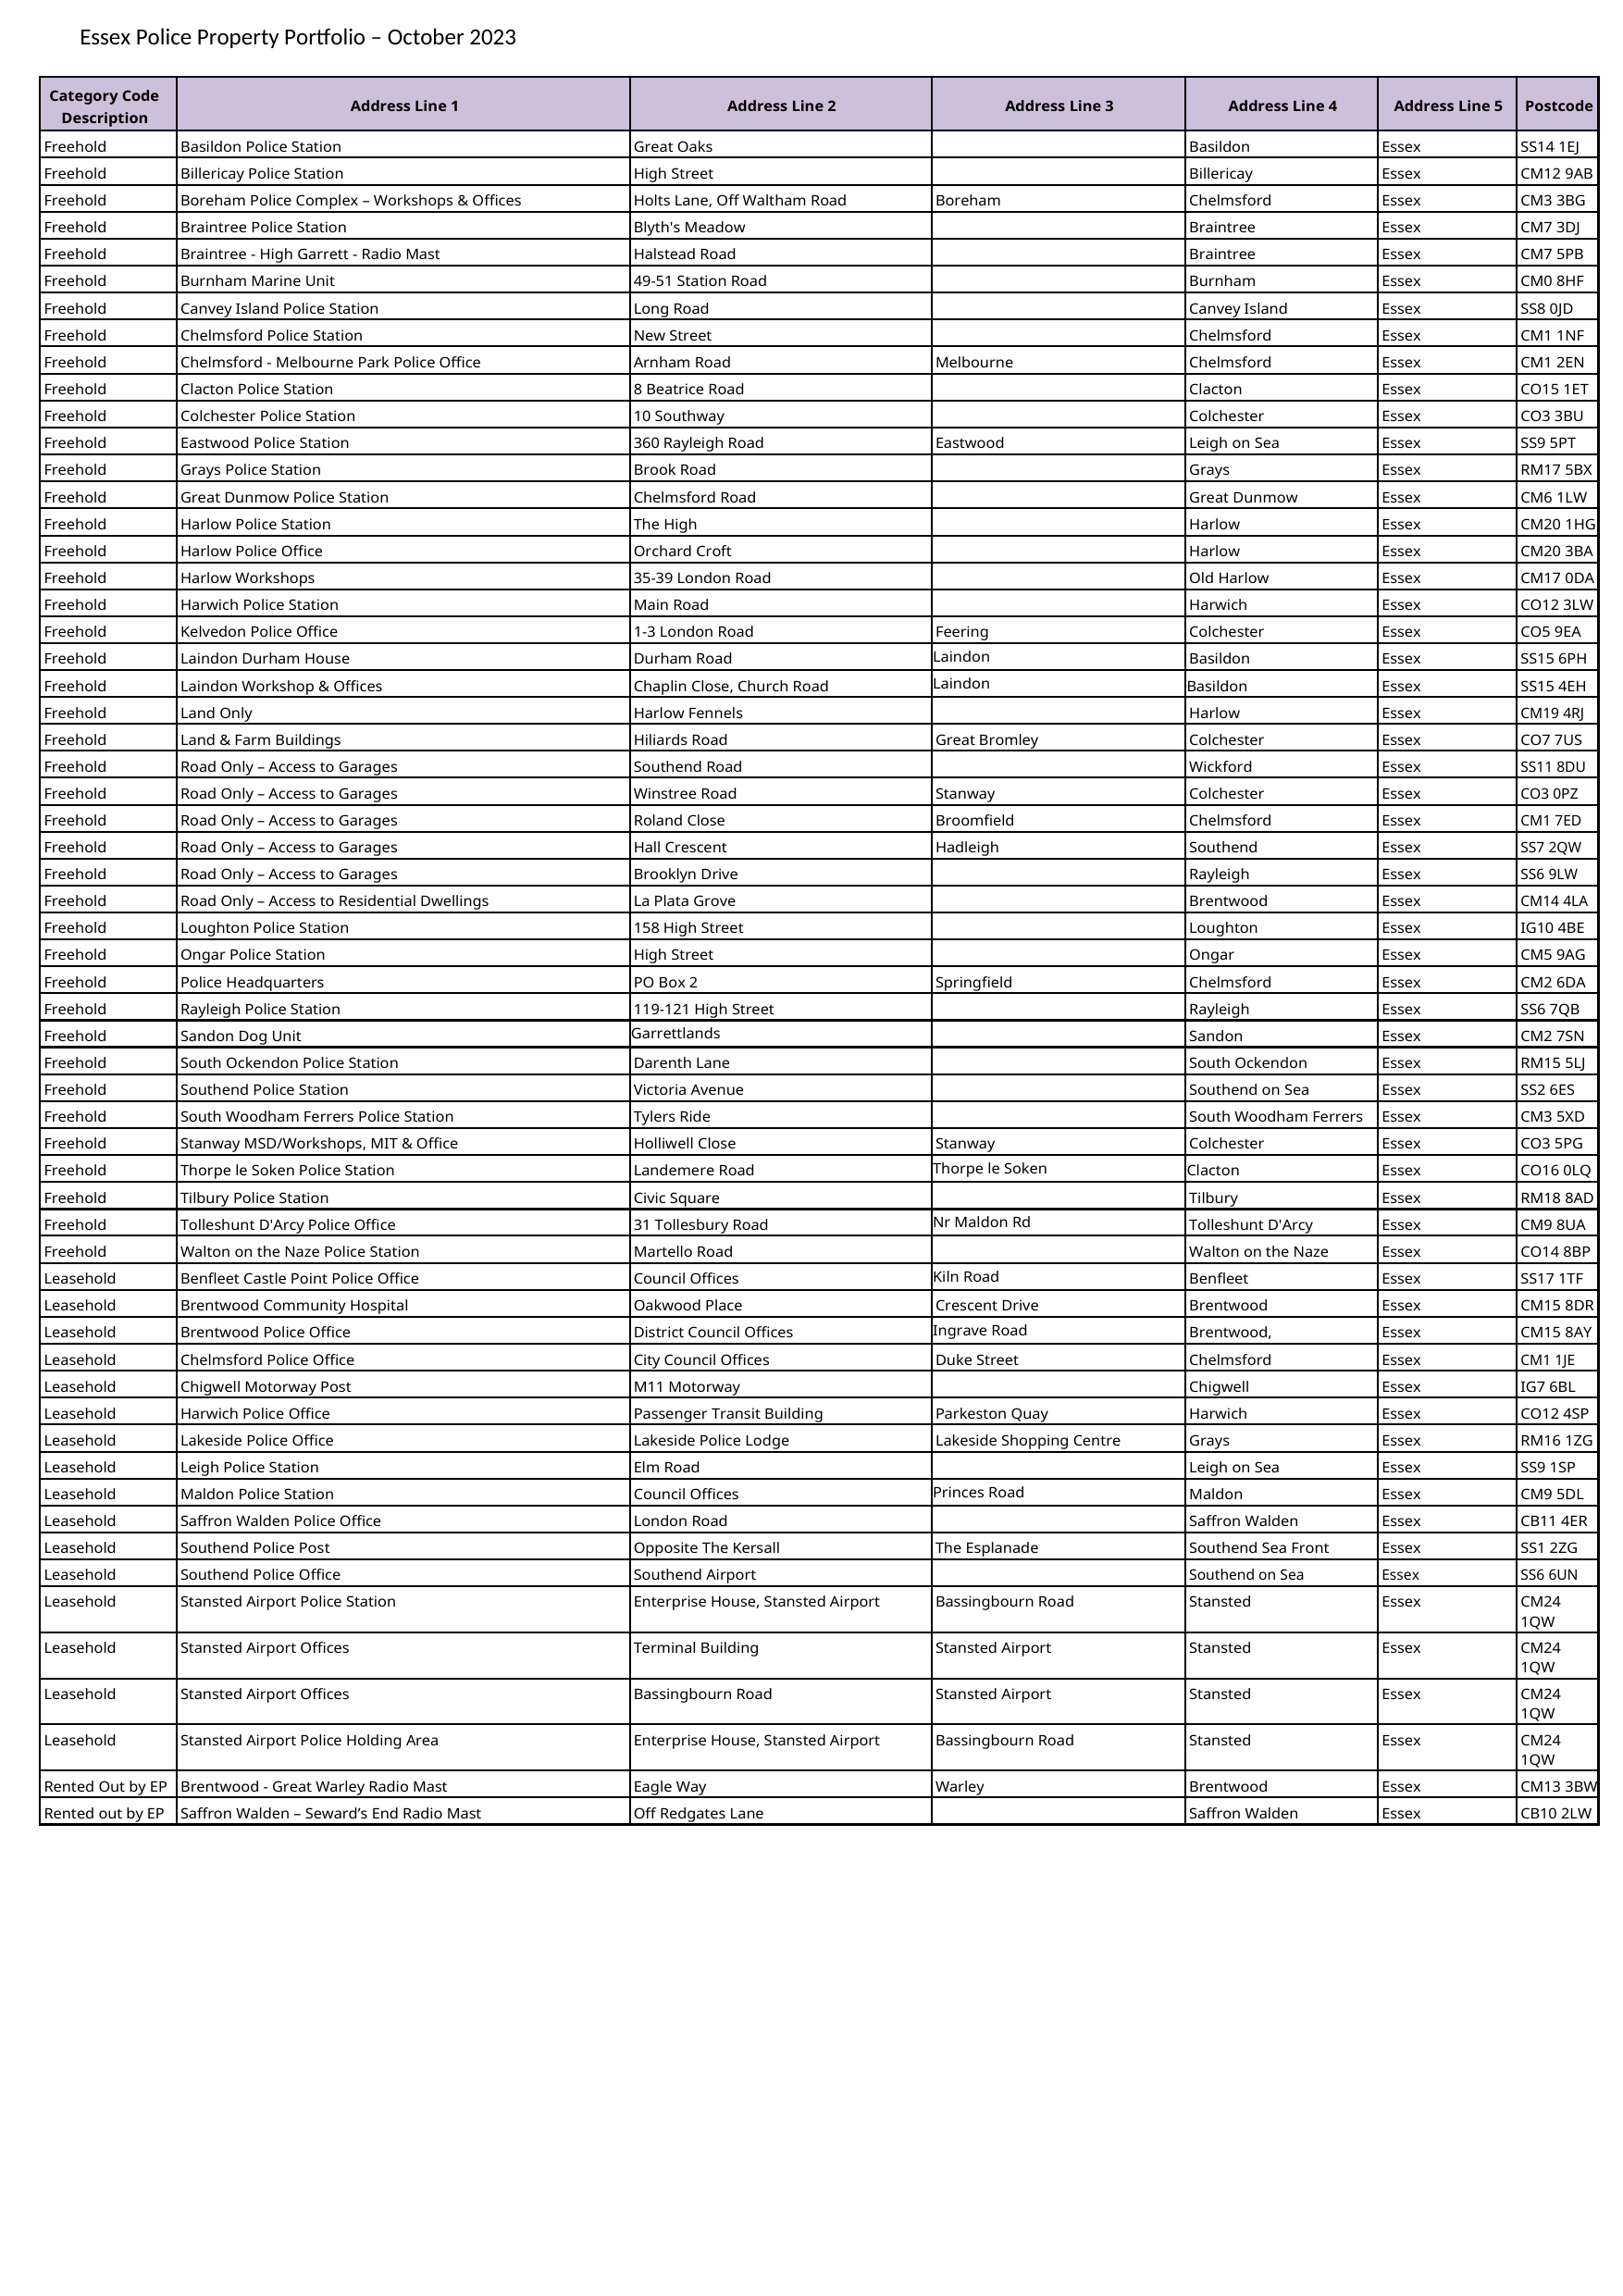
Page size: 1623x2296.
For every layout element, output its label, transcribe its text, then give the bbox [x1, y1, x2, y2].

table_cell Essex [1379, 131, 1516, 156]
table_cell Essex [1379, 1371, 1516, 1396]
table_cell [933, 375, 1184, 400]
table_cell Leasehold [41, 1680, 176, 1723]
table_cell Essex [1379, 482, 1516, 507]
table_cell Freehold [41, 293, 176, 318]
table_cell Brentwood [1186, 1771, 1377, 1796]
table_cell Brook Road [631, 455, 931, 480]
table_cell CB11 4ER [1518, 1507, 1597, 1532]
table_cell Chigwell [1186, 1371, 1377, 1396]
table_cell Grays Police Station [178, 455, 629, 480]
table_cell 35-39 London Road [631, 564, 931, 589]
table_cell Essex [1379, 1156, 1516, 1181]
table_cell Freehold [41, 482, 176, 507]
table_cell CM6 1LW [1518, 482, 1597, 507]
table_cell CM5 9AG [1518, 940, 1597, 965]
table_cell Chelmsford - Melbourne Park Police Office [178, 347, 629, 372]
table_cell Essex [1379, 402, 1516, 427]
table_cell Clacton Police Station [178, 375, 629, 400]
table_cell Leigh on Sea [1186, 428, 1377, 453]
table_header Address Line 5 [1379, 78, 1516, 130]
table_cell Essex [1379, 1680, 1516, 1723]
table_cell Freehold [41, 994, 176, 1019]
table_cell Darenth Lane [631, 1049, 931, 1073]
table_cell Rayleigh [1186, 860, 1377, 885]
table_cell Freehold [41, 913, 176, 938]
table_cell IG10 4BE [1518, 913, 1597, 938]
table_cell Freehold [41, 320, 176, 345]
table_cell Freehold [41, 428, 176, 453]
table_cell Rented out by EP [41, 1798, 176, 1823]
table_cell Essex [1379, 267, 1516, 292]
table_cell 1-3 London Road [631, 617, 931, 642]
table_cell Southend on Sea [1186, 1560, 1377, 1585]
table_cell [933, 240, 1184, 265]
table_cell Stansted [1186, 1633, 1377, 1677]
table_cell Freehold [41, 940, 176, 965]
table_cell Road Only – Access to Garages [178, 860, 629, 885]
table_cell Essex [1379, 455, 1516, 480]
table_cell IG7 6BL [1518, 1371, 1597, 1396]
table_cell Clacton [1186, 1156, 1377, 1181]
table_cell Essex [1379, 158, 1516, 183]
table_cell Chelmsford Road [631, 482, 931, 507]
table_cell Freehold [41, 644, 176, 669]
table_cell Thorpe le Soken Police Station [178, 1156, 629, 1181]
table_cell Essex [1379, 1318, 1516, 1343]
table_cell Essex [1379, 751, 1516, 776]
table_cell 8 Beatrice Road [631, 375, 931, 400]
table_cell Terminal Building [631, 1633, 931, 1677]
table_cell Essex [1379, 1102, 1516, 1127]
table_cell Braintree [1186, 213, 1377, 238]
table_cell Stansted Airport Offices [178, 1633, 629, 1677]
table_cell Chelmsford [1186, 1345, 1377, 1370]
table_cell SS9 5PT [1518, 428, 1597, 453]
table_cell [933, 860, 1184, 885]
table_cell Stansted [1186, 1587, 1377, 1632]
table_cell Essex [1379, 1725, 1516, 1769]
table_cell Freehold [41, 1236, 176, 1261]
table_cell Brentwood Police Office [178, 1318, 629, 1343]
table_cell [933, 1049, 1184, 1073]
table_cell Essex [1379, 375, 1516, 400]
table_cell La Plata Grove [631, 887, 931, 912]
table_cell Eastwood Police Station [178, 428, 629, 453]
table_cell CM19 4RJ [1518, 698, 1597, 723]
table_cell Essex [1379, 671, 1516, 696]
table_cell Southend on Sea [1186, 1075, 1377, 1100]
table_cell Great Dunmow Police Station [178, 482, 629, 507]
table_cell CM20 3BA [1518, 537, 1597, 562]
table_cell Hall Crescent [631, 833, 931, 858]
table_cell Great Dunmow [1186, 482, 1377, 507]
table_cell Maldon Police Station [178, 1480, 629, 1505]
table_cell Chelmsford [1186, 347, 1377, 372]
table_cell Freehold [41, 537, 176, 562]
table_cell Basildon [1186, 644, 1377, 669]
table_cell Essex [1379, 806, 1516, 831]
table_cell Freehold [41, 751, 176, 776]
table_cell Stansted Airport [933, 1680, 1184, 1723]
table_cell SS15 6PH [1518, 644, 1597, 669]
table_cell RM16 1ZG [1518, 1425, 1597, 1450]
table_header Address Line 2 [631, 78, 931, 130]
table_cell Stansted [1186, 1680, 1377, 1723]
table_cell RM18 8AD [1518, 1183, 1597, 1208]
table_cell [933, 1236, 1184, 1261]
table_cell Colchester [1186, 725, 1377, 750]
table_cell Freehold [41, 806, 176, 831]
table_cell CM17 0DA [1518, 564, 1597, 589]
table_cell Southend Sea Front [1186, 1533, 1377, 1558]
table_cell Warley [933, 1771, 1184, 1796]
table_cell Enterprise House, Stansted Airport [631, 1587, 931, 1632]
table_cell CM7 5PB [1518, 240, 1597, 265]
table_cell New Street [631, 320, 931, 345]
table_cell Essex [1379, 887, 1516, 912]
table_cell Hiliards Road [631, 725, 931, 750]
table_cell [933, 994, 1184, 1019]
table_cell [933, 1560, 1184, 1585]
table_cell Freehold [41, 725, 176, 750]
table_cell Walton on the Naze Police Station [178, 1236, 629, 1261]
table_cell Benfleet [1186, 1264, 1377, 1289]
table_cell CM3 5XD [1518, 1102, 1597, 1127]
table_cell Rayleigh Police Station [178, 994, 629, 1019]
table_cell Martello Road [631, 1236, 931, 1261]
table_cell [933, 482, 1184, 507]
table_cell Ongar [1186, 940, 1377, 965]
table_cell Clacton [1186, 375, 1377, 400]
table_cell Council Offices [631, 1480, 931, 1505]
table_cell Eastwood [933, 428, 1184, 453]
table_cell Harlow [1186, 698, 1377, 723]
table_cell Essex [1379, 428, 1516, 453]
table_cell London Road [631, 1507, 931, 1532]
table_cell Basildon [1186, 671, 1377, 696]
table_cell Freehold [41, 402, 176, 427]
table_cell Boreham Police Complex – Workshops & Offices [178, 186, 629, 211]
table_cell CM1 7ED [1518, 806, 1597, 831]
table_cell CO5 9EA [1518, 617, 1597, 642]
table_cell Essex [1379, 186, 1516, 211]
table_cell [933, 267, 1184, 292]
table_cell CM1 1JE [1518, 1345, 1597, 1370]
table_cell Freehold [41, 590, 176, 615]
table_cell SS8 0JD [1518, 293, 1597, 318]
table_cell Bassingbourn Road [933, 1587, 1184, 1632]
table_cell Stansted Airport Police Station [178, 1587, 629, 1632]
table_cell Freehold [41, 698, 176, 723]
table_cell Sandon [1186, 1022, 1377, 1046]
table_cell CM1 2EN [1518, 347, 1597, 372]
table_cell Bassingbourn Road [631, 1680, 931, 1723]
table_cell 158 High Street [631, 913, 931, 938]
table_header Address Line 1 [178, 78, 629, 130]
table_cell Essex [1379, 1587, 1516, 1632]
table_cell Halstead Road [631, 240, 931, 265]
table_cell Southend [1186, 833, 1377, 858]
table_cell CM12 9AB [1518, 158, 1597, 183]
table_cell Wickford [1186, 751, 1377, 776]
table_cell Essex [1379, 1798, 1516, 1823]
table_cell Tolleshunt D'Arcy Police Office [178, 1210, 629, 1235]
table_cell Essex [1379, 1480, 1516, 1505]
table_cell Chelmsford Police Office [178, 1345, 629, 1370]
table_cell Southend Road [631, 751, 931, 776]
table_cell Essex [1379, 1075, 1516, 1100]
table_cell Essex [1379, 347, 1516, 372]
table_cell 31 Tollesbury Road [631, 1210, 931, 1235]
table_cell Road Only – Access to Residential Dwellings [178, 887, 629, 912]
table_cell Brentwood, [1186, 1318, 1377, 1343]
table_cell Harlow [1186, 509, 1377, 534]
table_cell [933, 537, 1184, 562]
table_cell Essex [1379, 1633, 1516, 1677]
table_cell CM24 1QW [1518, 1725, 1597, 1769]
table_cell Chelmsford Police Station [178, 320, 629, 345]
table_cell CM9 5DL [1518, 1480, 1597, 1505]
table_cell Southend Police Post [178, 1533, 629, 1558]
table_cell Freehold [41, 267, 176, 292]
table_cell Chelmsford [1186, 967, 1377, 992]
table_cell PO Box 2 [631, 967, 931, 992]
table_cell Essex [1379, 509, 1516, 534]
table_cell Freehold [41, 213, 176, 238]
table_cell Road Only – Access to Garages [178, 833, 629, 858]
table_cell Leasehold [41, 1507, 176, 1532]
table_cell Chelmsford [1186, 320, 1377, 345]
table_cell Lakeside Police Lodge [631, 1425, 931, 1450]
table_cell Colchester Police Station [178, 402, 629, 427]
table_cell CM2 7SN [1518, 1022, 1597, 1046]
table_cell SS14 1EJ [1518, 131, 1597, 156]
table_cell [933, 1453, 1184, 1478]
table_cell Leasehold [41, 1560, 176, 1585]
table_cell Leasehold [41, 1587, 176, 1632]
table_cell Long Road [631, 293, 931, 318]
table_cell Essex [1379, 1398, 1516, 1423]
table_cell South Woodham Ferrers Police Station [178, 1102, 629, 1127]
table_cell Leasehold [41, 1345, 176, 1370]
table_cell Leasehold [41, 1725, 176, 1769]
table_cell Brentwood [1186, 887, 1377, 912]
table_cell Hadleigh [933, 833, 1184, 858]
table_cell Laindon [933, 671, 1184, 696]
table_cell SS1 2ZG [1518, 1533, 1597, 1558]
table_cell Leasehold [41, 1398, 176, 1423]
table_cell High Street [631, 158, 931, 183]
table_cell Essex [1379, 940, 1516, 965]
table_cell Billericay Police Station [178, 158, 629, 183]
table_header Category Code Description [41, 78, 176, 130]
table_cell Winstree Road [631, 778, 931, 803]
table_cell Road Only – Access to Garages [178, 806, 629, 831]
table_cell [933, 1022, 1184, 1046]
table_cell Southend Airport [631, 1560, 931, 1585]
table_cell Colchester [1186, 402, 1377, 427]
table_cell Victoria Avenue [631, 1075, 931, 1100]
table_cell Stanway [933, 778, 1184, 803]
table_cell Freehold [41, 1210, 176, 1235]
table_cell CM15 8AY [1518, 1318, 1597, 1343]
table_cell Benfleet Castle Point Police Office [178, 1264, 629, 1289]
table_cell Tilbury [1186, 1183, 1377, 1208]
table_cell Leasehold [41, 1264, 176, 1289]
table_cell CB10 2LW [1518, 1798, 1597, 1823]
table_cell [933, 590, 1184, 615]
table_cell Leigh Police Station [178, 1453, 629, 1478]
table_cell CM20 1HG [1518, 509, 1597, 534]
table_header Address Line 3 [933, 78, 1184, 130]
table_cell Harwich Police Office [178, 1398, 629, 1423]
table_cell Essex [1379, 778, 1516, 803]
table_cell SS15 4EH [1518, 671, 1597, 696]
table_cell Essex [1379, 537, 1516, 562]
table_cell [933, 1183, 1184, 1208]
table_cell [933, 698, 1184, 723]
table_cell Essex [1379, 1183, 1516, 1208]
table_cell High Street [631, 940, 931, 965]
table_cell RM15 5LJ [1518, 1049, 1597, 1073]
table_cell Stanway [933, 1129, 1184, 1154]
table_cell [933, 293, 1184, 318]
table_cell Tolleshunt D'Arcy [1186, 1210, 1377, 1235]
table_cell Lakeside Shopping Centre [933, 1425, 1184, 1450]
table_cell Colchester [1186, 1129, 1377, 1154]
table_cell Enterprise House, Stansted Airport [631, 1725, 931, 1769]
table_cell CO3 3BU [1518, 402, 1597, 427]
table_cell SS17 1TF [1518, 1264, 1597, 1289]
table_cell Freehold [41, 1183, 176, 1208]
table_cell Leasehold [41, 1371, 176, 1396]
table_cell South Woodham Ferrers [1186, 1102, 1377, 1127]
table_cell Essex [1379, 320, 1516, 345]
table_cell Arnham Road [631, 347, 931, 372]
table_cell Essex [1379, 1507, 1516, 1532]
table_cell Essex [1379, 1345, 1516, 1370]
table_cell Laindon Workshop & Offices [178, 671, 629, 696]
table_cell Freehold [41, 1102, 176, 1127]
table_cell CO12 4SP [1518, 1398, 1597, 1423]
table_cell Leigh on Sea [1186, 1453, 1377, 1478]
table_cell Harlow Police Station [178, 509, 629, 534]
table_cell Canvey Island Police Station [178, 293, 629, 318]
table_cell SS7 2QW [1518, 833, 1597, 858]
table_cell Essex [1379, 994, 1516, 1019]
table_cell Main Road [631, 590, 931, 615]
table_cell Ingrave Road [933, 1318, 1184, 1343]
text Essex Police Property Portfolio – October 2023 [80, 22, 1609, 51]
table_cell Off Redgates Lane [631, 1798, 931, 1823]
table_cell Freehold [41, 564, 176, 589]
table_cell Essex [1379, 1129, 1516, 1154]
table_cell Boreham [933, 186, 1184, 211]
table_cell [933, 1075, 1184, 1100]
table_cell Leasehold [41, 1453, 176, 1478]
table_cell CM3 3BG [1518, 186, 1597, 211]
table_cell CM2 6DA [1518, 967, 1597, 992]
table_cell Great Oaks [631, 131, 931, 156]
table_cell Kiln Road [933, 1264, 1184, 1289]
table_cell Saffron Walden – Seward’s End Radio Mast [178, 1798, 629, 1823]
table_cell Essex [1379, 1771, 1516, 1796]
table_cell Laindon Durham House [178, 644, 629, 669]
table_cell Freehold [41, 1129, 176, 1154]
table_cell CM24 1QW [1518, 1680, 1597, 1723]
table_cell Duke Street [933, 1345, 1184, 1370]
table_cell Stansted Airport Police Holding Area [178, 1725, 629, 1769]
table_cell Stansted [1186, 1725, 1377, 1769]
table_cell Billericay [1186, 158, 1377, 183]
table_cell Grays [1186, 1425, 1377, 1450]
table_cell South Ockendon [1186, 1049, 1377, 1073]
table_cell Freehold [41, 1022, 176, 1046]
table_cell Freehold [41, 240, 176, 265]
table_cell Essex [1379, 617, 1516, 642]
table_cell Freehold [41, 671, 176, 696]
table_cell CO14 8BP [1518, 1236, 1597, 1261]
table_cell District Council Offices [631, 1318, 931, 1343]
table_cell CM0 8HF [1518, 267, 1597, 292]
table_cell CO3 0PZ [1518, 778, 1597, 803]
table_cell 49-51 Station Road [631, 267, 931, 292]
table_cell Walton on the Naze [1186, 1236, 1377, 1261]
table_cell 119-121 High Street [631, 994, 931, 1019]
table_cell Southend Police Station [178, 1075, 629, 1100]
table_cell Freehold [41, 1156, 176, 1181]
table_cell RM17 5BX [1518, 455, 1597, 480]
table_cell Loughton [1186, 913, 1377, 938]
table_cell Essex [1379, 1264, 1516, 1289]
table_cell SS2 6ES [1518, 1075, 1597, 1100]
table_cell [933, 320, 1184, 345]
table_cell Sandon Dog Unit [178, 1022, 629, 1046]
table_cell Civic Square [631, 1183, 931, 1208]
table_cell Burnham Marine Unit [178, 267, 629, 292]
table_cell Chelmsford [1186, 806, 1377, 831]
table_cell Basildon [1186, 131, 1377, 156]
table_cell Leasehold [41, 1480, 176, 1505]
table_cell Brentwood Community Hospital [178, 1291, 629, 1316]
table_cell Essex [1379, 1533, 1516, 1558]
table_cell City Council Offices [631, 1345, 931, 1370]
table_cell Essex [1379, 967, 1516, 992]
table_cell [933, 509, 1184, 534]
table_cell Feering [933, 617, 1184, 642]
table_cell Saffron Walden [1186, 1507, 1377, 1532]
table_cell Leasehold [41, 1425, 176, 1450]
table_cell Bassingbourn Road [933, 1725, 1184, 1769]
table_cell Essex [1379, 293, 1516, 318]
table_cell Rented Out by EP [41, 1771, 176, 1796]
table_cell Essex [1379, 590, 1516, 615]
table_cell Chigwell Motorway Post [178, 1371, 629, 1396]
table_cell SS11 8DU [1518, 751, 1597, 776]
table_cell Freehold [41, 617, 176, 642]
table_cell Harlow Police Office [178, 537, 629, 562]
table_cell Essex [1379, 913, 1516, 938]
table_cell South Ockendon Police Station [178, 1049, 629, 1073]
table_cell Harwich Police Station [178, 590, 629, 615]
table_cell Saffron Walden [1186, 1798, 1377, 1823]
table_cell Garrettlands [631, 1022, 931, 1046]
table_cell [933, 913, 1184, 938]
table_cell Essex [1379, 833, 1516, 858]
table_cell Freehold [41, 860, 176, 885]
table_cell The High [631, 509, 931, 534]
table_cell Lakeside Police Office [178, 1425, 629, 1450]
table_cell [933, 887, 1184, 912]
table_cell Essex [1379, 698, 1516, 723]
table_cell [933, 1507, 1184, 1532]
table_cell CO12 3LW [1518, 590, 1597, 615]
table_cell CM24 1QW [1518, 1587, 1597, 1632]
table_cell Essex [1379, 1291, 1516, 1316]
table_cell Essex [1379, 1022, 1516, 1046]
table_cell Road Only – Access to Garages [178, 751, 629, 776]
table_cell Stansted Airport [933, 1633, 1184, 1677]
table_cell Tilbury Police Station [178, 1183, 629, 1208]
table_cell Colchester [1186, 617, 1377, 642]
table_cell Council Offices [631, 1264, 931, 1289]
table_cell [933, 1798, 1184, 1823]
table_cell Road Only – Access to Garages [178, 778, 629, 803]
table_cell CM14 4LA [1518, 887, 1597, 912]
table_cell Leasehold [41, 1633, 176, 1677]
table_cell The Esplanade [933, 1533, 1184, 1558]
table_cell Southend Police Office [178, 1560, 629, 1585]
table_cell Essex [1379, 860, 1516, 885]
table_cell Freehold [41, 1075, 176, 1100]
table_cell [933, 940, 1184, 965]
table_header Postcode [1518, 78, 1597, 130]
table_cell Essex [1379, 1453, 1516, 1478]
table_cell [933, 213, 1184, 238]
table_cell [933, 1102, 1184, 1127]
table_cell Opposite The Kersall [631, 1533, 931, 1558]
table_cell Eagle Way [631, 1771, 931, 1796]
table_cell Essex [1379, 1425, 1516, 1450]
table_cell SS6 9LW [1518, 860, 1597, 885]
table_cell Brooklyn Drive [631, 860, 931, 885]
table_cell 10 Southway [631, 402, 931, 427]
table_cell Roland Close [631, 806, 931, 831]
table_cell Durham Road [631, 644, 931, 669]
table_cell Passenger Transit Building [631, 1398, 931, 1423]
table_cell [933, 402, 1184, 427]
table_cell Leasehold [41, 1291, 176, 1316]
table_cell CO3 5PG [1518, 1129, 1597, 1154]
table_cell [933, 455, 1184, 480]
table_cell [933, 1371, 1184, 1396]
table_cell Freehold [41, 131, 176, 156]
table_cell Blyth's Meadow [631, 213, 931, 238]
table_cell Crescent Drive [933, 1291, 1184, 1316]
table_cell CO7 7US [1518, 725, 1597, 750]
table_cell Essex [1379, 1560, 1516, 1585]
table_cell Leasehold [41, 1318, 176, 1343]
table_cell CO15 1ET [1518, 375, 1597, 400]
table_cell Land Only [178, 698, 629, 723]
table_cell Essex [1379, 1049, 1516, 1073]
table_cell Saffron Walden Police Office [178, 1507, 629, 1532]
table_cell Harlow [1186, 537, 1377, 562]
table_cell Old Harlow [1186, 564, 1377, 589]
table_cell Oakwood Place [631, 1291, 931, 1316]
table_cell Braintree - High Garrett - Radio Mast [178, 240, 629, 265]
table_cell Ongar Police Station [178, 940, 629, 965]
table_cell Tylers Ride [631, 1102, 931, 1127]
table_cell Freehold [41, 887, 176, 912]
table_cell Canvey Island [1186, 293, 1377, 318]
table_cell SS9 1SP [1518, 1453, 1597, 1478]
table_cell Brentwood - Great Warley Radio Mast [178, 1771, 629, 1796]
table_cell Harlow Workshops [178, 564, 629, 589]
table_cell Freehold [41, 455, 176, 480]
table_cell CM1 1NF [1518, 320, 1597, 345]
table_cell Stansted Airport Offices [178, 1680, 629, 1723]
table_cell Freehold [41, 347, 176, 372]
table_cell Holts Lane, Off Waltham Road [631, 186, 931, 211]
table_cell Kelvedon Police Office [178, 617, 629, 642]
table_cell Freehold [41, 158, 176, 183]
table_cell Parkeston Quay [933, 1398, 1184, 1423]
table_cell Essex [1379, 725, 1516, 750]
table_cell Essex [1379, 564, 1516, 589]
table_cell Landemere Road [631, 1156, 931, 1181]
table_cell CM9 8UA [1518, 1210, 1597, 1235]
table_cell Essex [1379, 240, 1516, 265]
table_cell Essex [1379, 1236, 1516, 1261]
table_cell Chaplin Close, Church Road [631, 671, 931, 696]
table_cell Springfield [933, 967, 1184, 992]
table_cell SS6 7QB [1518, 994, 1597, 1019]
table_cell CM13 3BW [1518, 1771, 1597, 1796]
table_cell Essex [1379, 1210, 1516, 1235]
table_cell Freehold [41, 778, 176, 803]
table_cell Great Bromley [933, 725, 1184, 750]
table_cell Stanway MSD/Workshops, MIT & Office [178, 1129, 629, 1154]
table_cell Brentwood [1186, 1291, 1377, 1316]
table_cell CO16 0LQ [1518, 1156, 1597, 1181]
table_cell Land & Farm Buildings [178, 725, 629, 750]
table_cell SS6 6UN [1518, 1560, 1597, 1585]
table_cell Orchard Croft [631, 537, 931, 562]
table_cell Grays [1186, 455, 1377, 480]
table_cell Basildon Police Station [178, 131, 629, 156]
table_cell Police Headquarters [178, 967, 629, 992]
table_cell Loughton Police Station [178, 913, 629, 938]
table_cell Braintree Police Station [178, 213, 629, 238]
table_cell Leasehold [41, 1533, 176, 1558]
table_cell [933, 158, 1184, 183]
table_cell 360 Rayleigh Road [631, 428, 931, 453]
table_cell [933, 564, 1184, 589]
table_cell Laindon [933, 644, 1184, 669]
table_cell Braintree [1186, 240, 1377, 265]
table_cell M11 Motorway [631, 1371, 931, 1396]
table_cell [933, 751, 1184, 776]
table_cell Chelmsford [1186, 186, 1377, 211]
table_cell Freehold [41, 375, 176, 400]
table_cell Princes Road [933, 1480, 1184, 1505]
table_cell Elm Road [631, 1453, 931, 1478]
table_cell [933, 131, 1184, 156]
table_cell Thorpe le Soken [933, 1156, 1184, 1181]
table_header Address Line 4 [1186, 78, 1377, 130]
table_cell Colchester [1186, 778, 1377, 803]
table_cell Freehold [41, 509, 176, 534]
table_cell Freehold [41, 967, 176, 992]
table_cell Harlow Fennels [631, 698, 931, 723]
table_cell Melbourne [933, 347, 1184, 372]
table_cell Freehold [41, 833, 176, 858]
table_cell Broomfield [933, 806, 1184, 831]
table_cell Freehold [41, 1049, 176, 1073]
table_cell Freehold [41, 186, 176, 211]
table_cell CM15 8DR [1518, 1291, 1597, 1316]
table_cell CM24 1QW [1518, 1633, 1597, 1677]
table_cell Burnham [1186, 267, 1377, 292]
table_cell Harwich [1186, 1398, 1377, 1423]
table_cell Nr Maldon Rd [933, 1210, 1184, 1235]
table_cell Harwich [1186, 590, 1377, 615]
table_cell Essex [1379, 644, 1516, 669]
table_cell CM7 3DJ [1518, 213, 1597, 238]
table_cell Holliwell Close [631, 1129, 931, 1154]
table_cell Maldon [1186, 1480, 1377, 1505]
table_cell Essex [1379, 213, 1516, 238]
table_cell Rayleigh [1186, 994, 1377, 1019]
